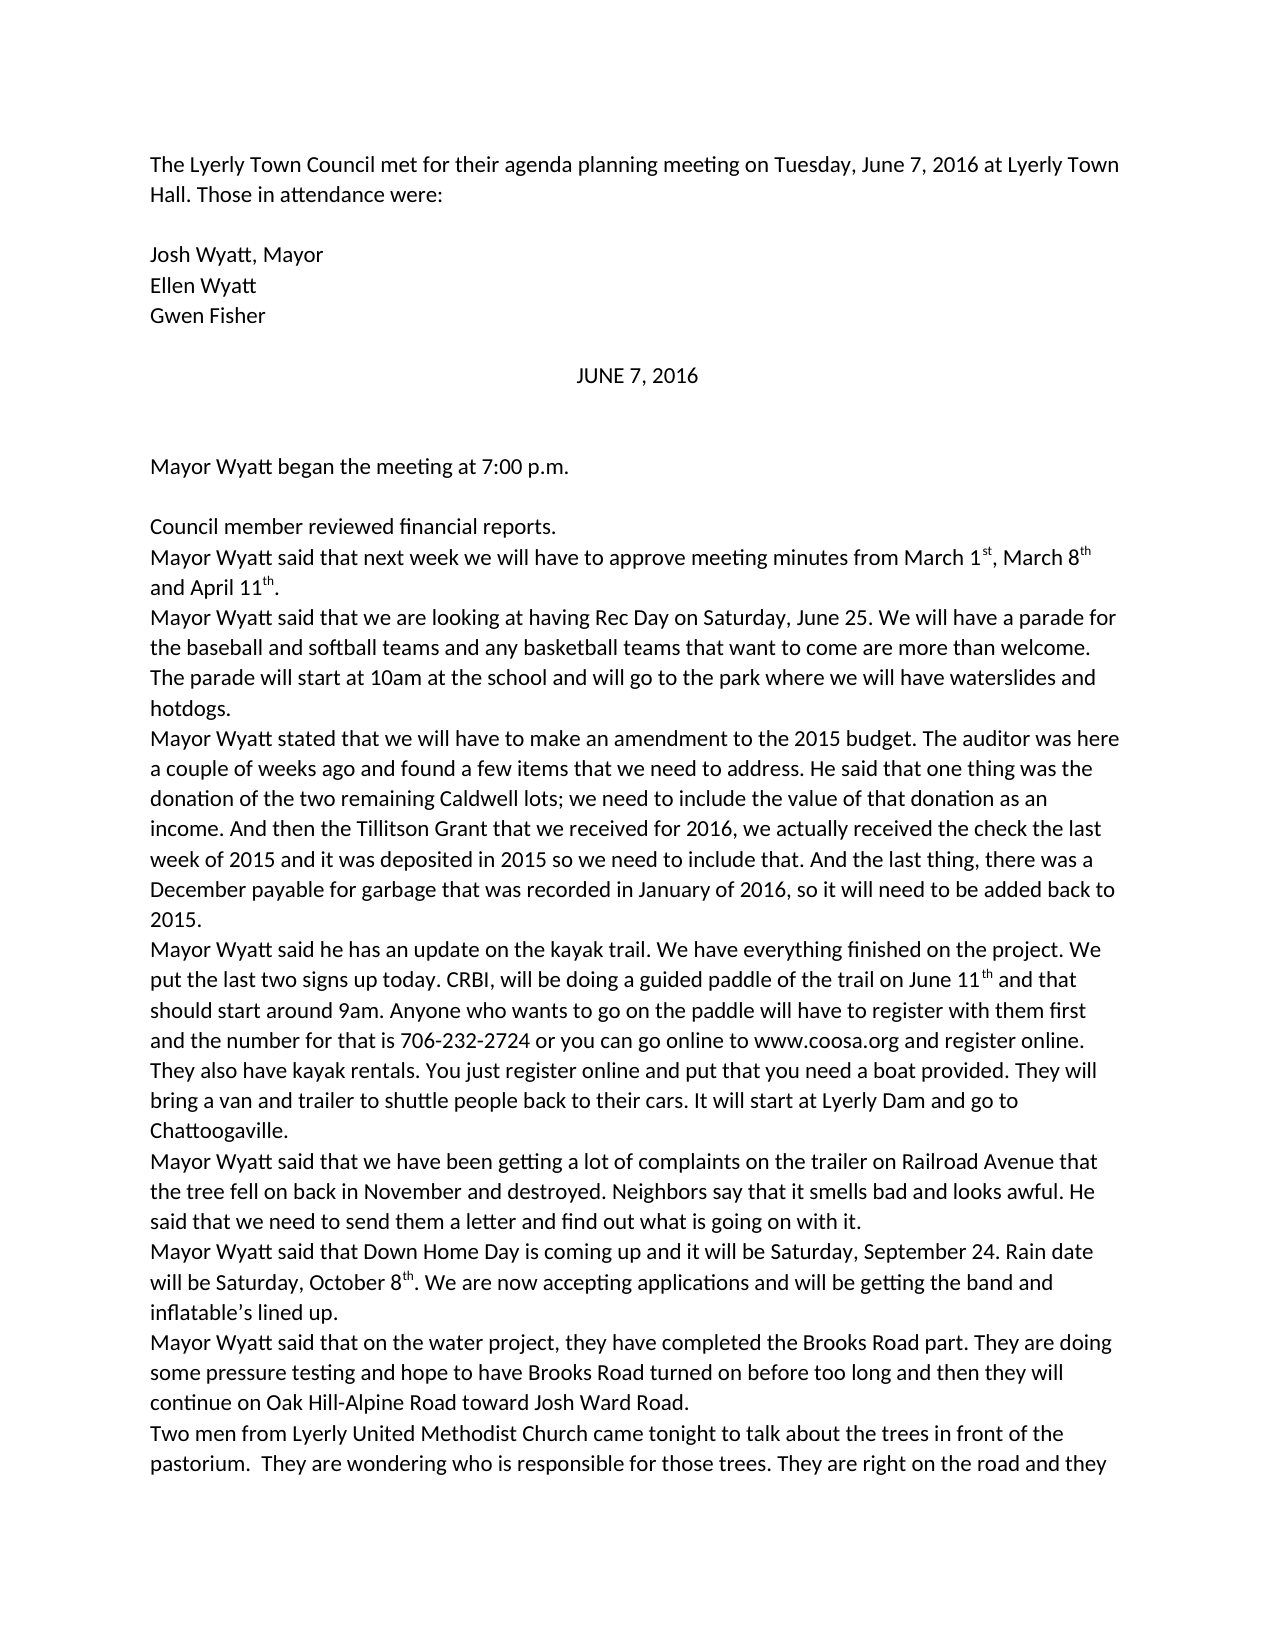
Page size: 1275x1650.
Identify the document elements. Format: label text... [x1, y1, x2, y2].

text Josh Wyatt, Mayor [150, 241, 1125, 269]
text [150, 1419, 1125, 1477]
text Council member reviewed financial reports. [150, 512, 1125, 541]
text Gwen Fisher [150, 301, 1125, 329]
text Mayor Wyatt stated that we will have to make an amendment to the 2015 budget. The auditor was here a couple of weeks ago and found a few items that we need to address. He said that one thing was the donation of the two remaining Caldwell lots; we need to include the value of that donation as an income. And then the Tillitson Grant that we received for 2016, we actually received the check the last week of 2015 and it was deposited in 2015 so we need to include that. And the last thing, there was a December payable for garbage that was recorded in January of 2016, so it will need to be added back to 2015. [150, 724, 1125, 933]
text The Lyerly Town Council met for their agenda planning meeting on Tuesday, June 7, 2016 at Lyerly Town Hall. Those in attendance were: [150, 150, 1125, 208]
text Mayor Wyatt began the meeting at 7:00 p.m. [150, 452, 1125, 480]
text Mayor Wyatt said that Down Home Day is coming up and it will be Saturday, September 24. Rain date will be Saturday, October 8th. We are now accepting applications and will be getting the band and inflatable’s lined up. [150, 1237, 1125, 1326]
text Mayor Wyatt said he has an update on the kayak trail. We have everything finished on the project. We put the last two signs up today. CRBI, will be doing a guided paddle of the trail on June 11th and that should start around 9am. Anyone who wants to go on the paddle will have to register with them first and the number for that is 706-232-2724 or you can go online to www.coosa.org and register online. They also have kayak rentals. You just register online and put that you need a boat provided. They will bring a van and trailer to shuttle people back to their cars. It will start at Lyerly Dam and go to Chattoogaville. [150, 935, 1125, 1145]
text Mayor Wyatt said that we have been getting a lot of complaints on the trailer on Railroad Avenue that the tree fell on back in November and destroyed. Neighbors say that it smells bad and looks awful. He said that we need to send them a letter and find out what is going on with it. [150, 1147, 1125, 1235]
text Mayor Wyatt said that next week we will have to approve meeting minutes from March 1st, March 8th and April 11th. [150, 543, 1125, 601]
text Ellen Wyatt [150, 271, 1125, 299]
text Mayor Wyatt said that we are looking at having Rec Day on Saturday, June 25. We will have a parade for the baseball and softball teams and any basketball teams that want to come are more than welcome. The parade will start at 10am at the school and will go to the park where we will have waterslides and hotdogs. [150, 603, 1125, 722]
text Mayor Wyatt said that on the water project, they have completed the Brooks Road part. They are doing some pressure testing and hope to have Brooks Road turned on before too long and then they will continue on Oak Hill-Alpine Road toward Josh Ward Road. [150, 1328, 1125, 1417]
text JUNE 7, 2016 [150, 361, 1125, 389]
